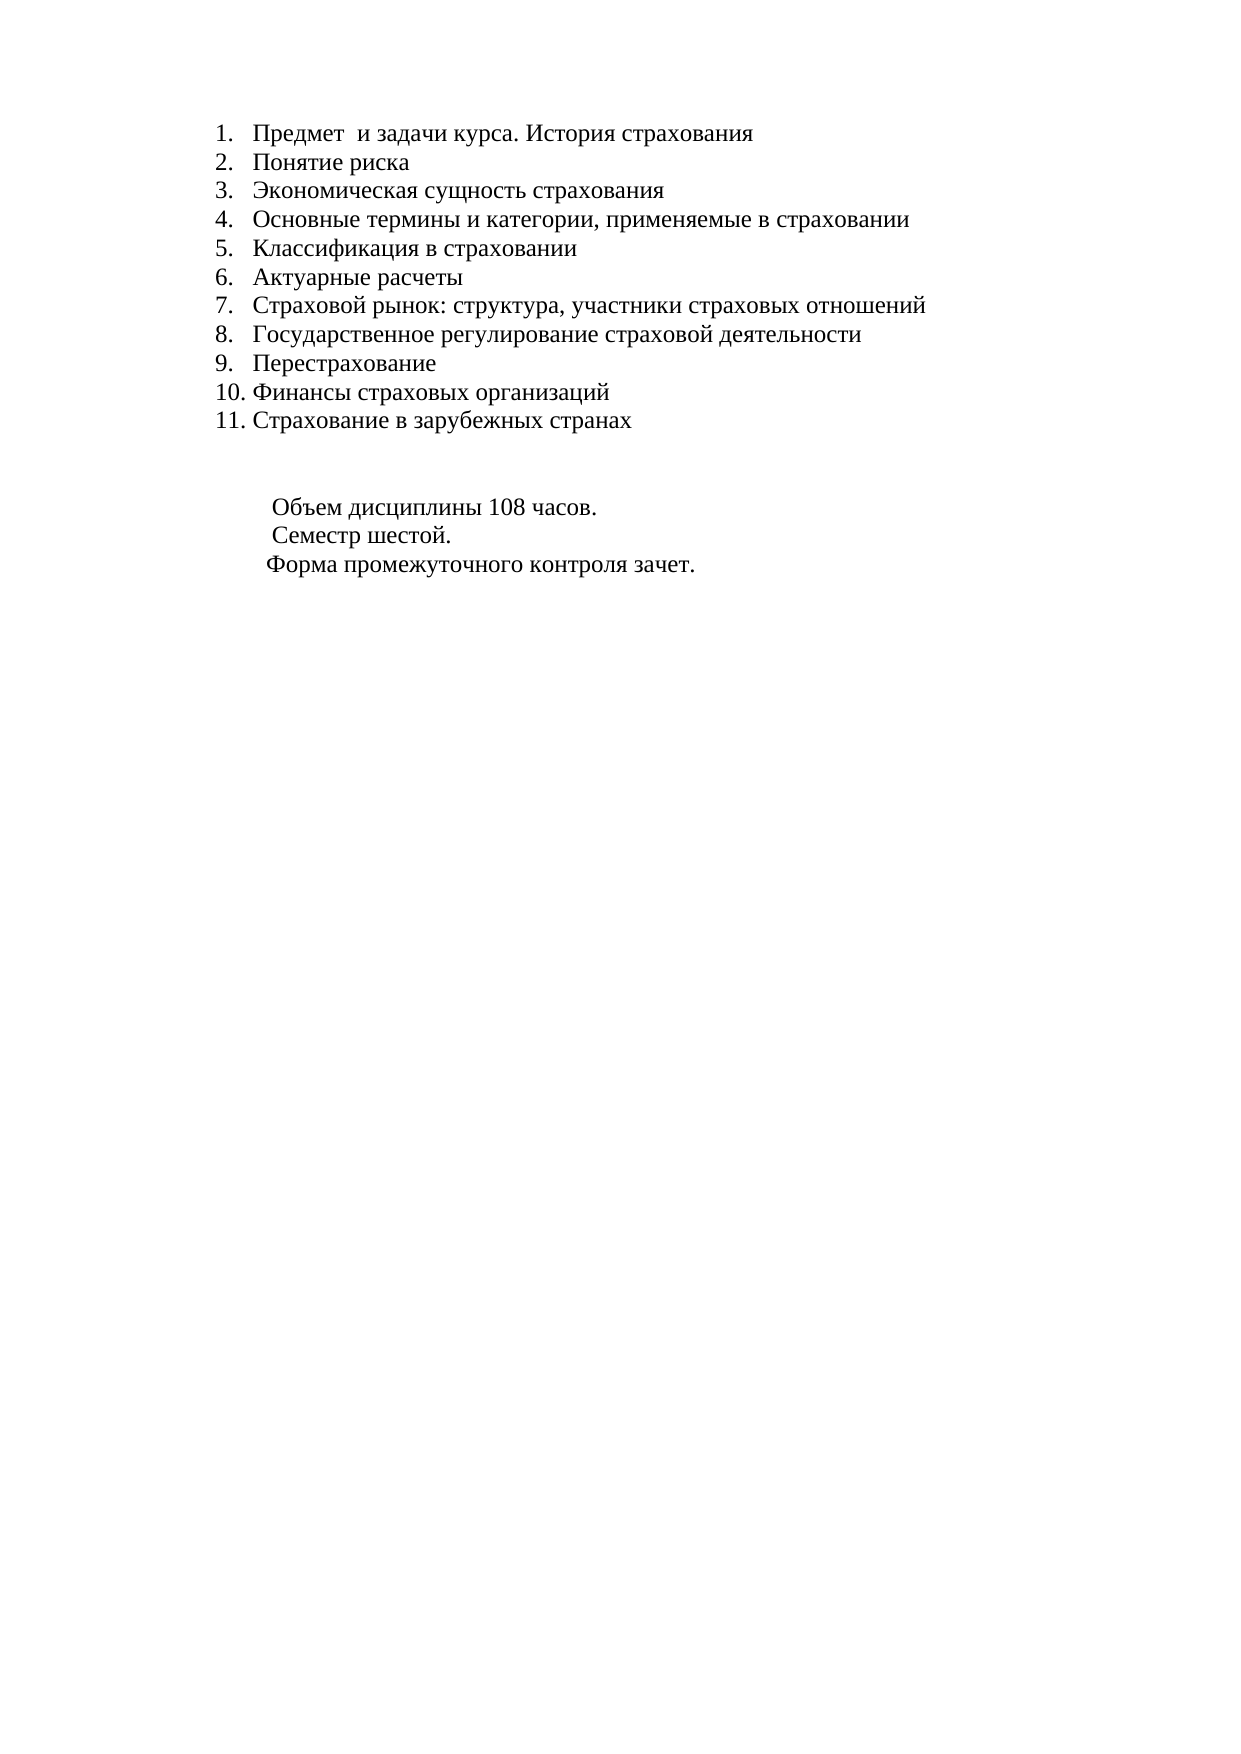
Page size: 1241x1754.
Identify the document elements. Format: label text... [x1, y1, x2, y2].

list Перестрахование [215, 348, 1152, 377]
text Объем дисциплины 108 часов. [215, 492, 1152, 521]
list Классификация в страховании [215, 233, 1152, 262]
text Форма промежуточного контроля зачет. [177, 549, 1152, 578]
text Семестр шестой. [215, 521, 1152, 549]
list Страхование в зарубежных странах [215, 406, 1152, 434]
list Страховой рынок: структура, участники страховых отношений [215, 291, 1152, 319]
list Финансы страховых организаций [215, 377, 1152, 406]
list Государственное регулирование страховой деятельности [215, 319, 1152, 348]
list Предмет и задачи курса. История страхования [215, 118, 1152, 147]
list Актуарные расчеты [215, 262, 1152, 291]
list Экономическая сущность страхования [215, 176, 1152, 204]
list Понятие риска [215, 147, 1152, 176]
list Основные термины и категории, применяемые в страховании [215, 204, 1152, 233]
